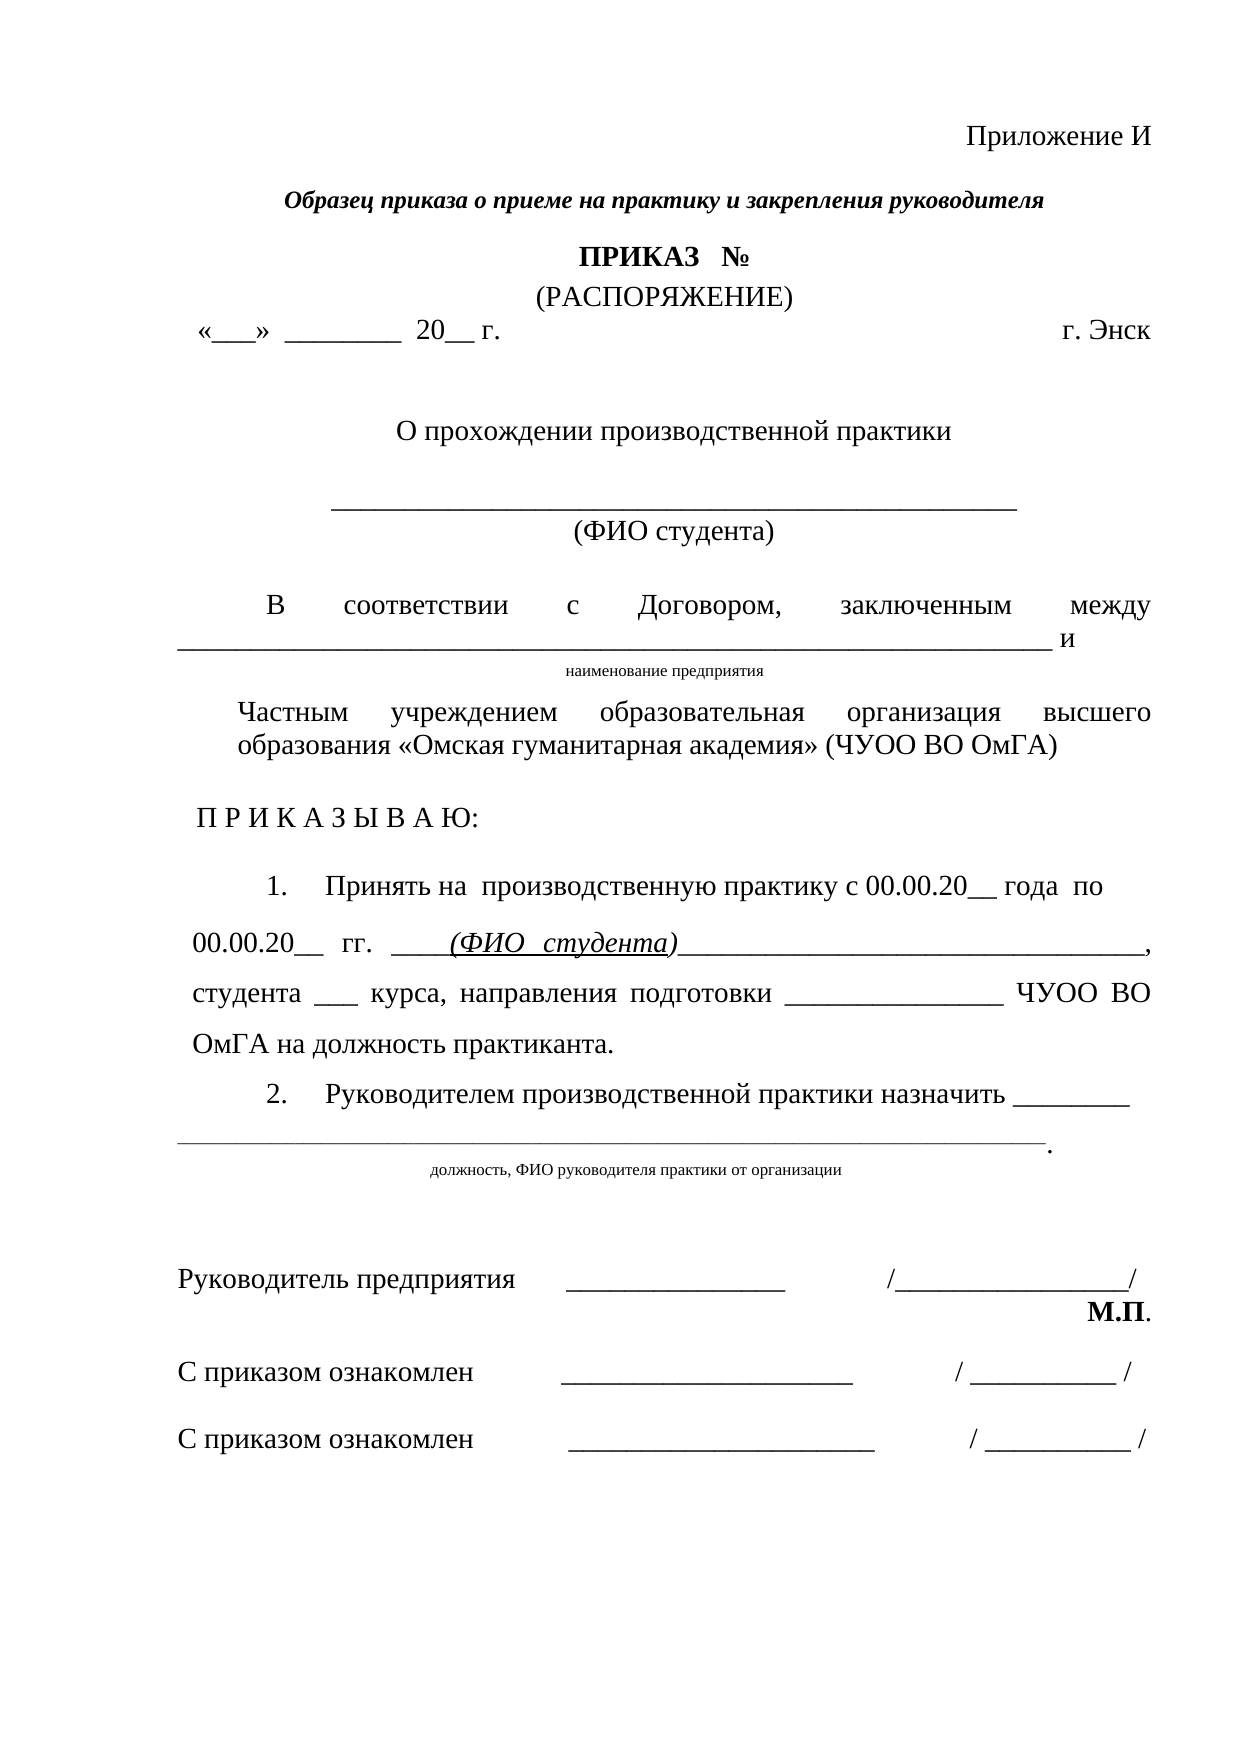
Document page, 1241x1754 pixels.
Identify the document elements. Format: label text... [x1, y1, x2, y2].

text «___» ________ 20__ г. г. Энск [196, 312, 1152, 346]
text М.П. [177, 1294, 1152, 1328]
text О прохождении производственной практики [196, 413, 1152, 446]
subtitle ПРИКАЗ № [177, 239, 1152, 272]
subtitle наименование предприятия [177, 660, 1152, 694]
text (РАСПОРЯЖЕНИЕ) [177, 279, 1152, 312]
subtitle В соответствии с Договором, заключенным между ____________________________________________________________ и [177, 587, 1152, 654]
text (ФИО студента) [196, 513, 1152, 547]
list Руководителем производственной практики назначить ________ [192, 1076, 1152, 1110]
text П Р И К А З Ы В А Ю: [196, 801, 1152, 834]
text Руководитель предприятия _______________ /________________/ [177, 1261, 1152, 1294]
subtitle Частным учреждением образовательная организация высшего образования «Омская гуманитарная академия» (ЧУОО ВО ОмГА) [237, 694, 1152, 761]
text 00.00.20__ гг. ____(ФИО студента)________________________________, студента ___ курса, направления подготовки _______________ ЧУОО ВО ОмГА на должность практиканта. [192, 925, 1152, 1059]
text Образец приказа о приеме на практику и закрепления руководителя [177, 185, 1152, 214]
text _______________________________________________ [196, 446, 1152, 513]
text _______________________________________________________________________________________________________. [177, 1127, 1152, 1160]
text Приложение И [177, 118, 1152, 152]
text С приказом ознакомлен ____________________ / __________ / [177, 1354, 1152, 1388]
text должность, ФИО руководителя практики от организации [177, 1160, 1152, 1194]
text С приказом ознакомлен _____________________ / __________ / [177, 1421, 1152, 1455]
list Принять на производственную практику с 00.00.20__ года по [192, 868, 1152, 925]
